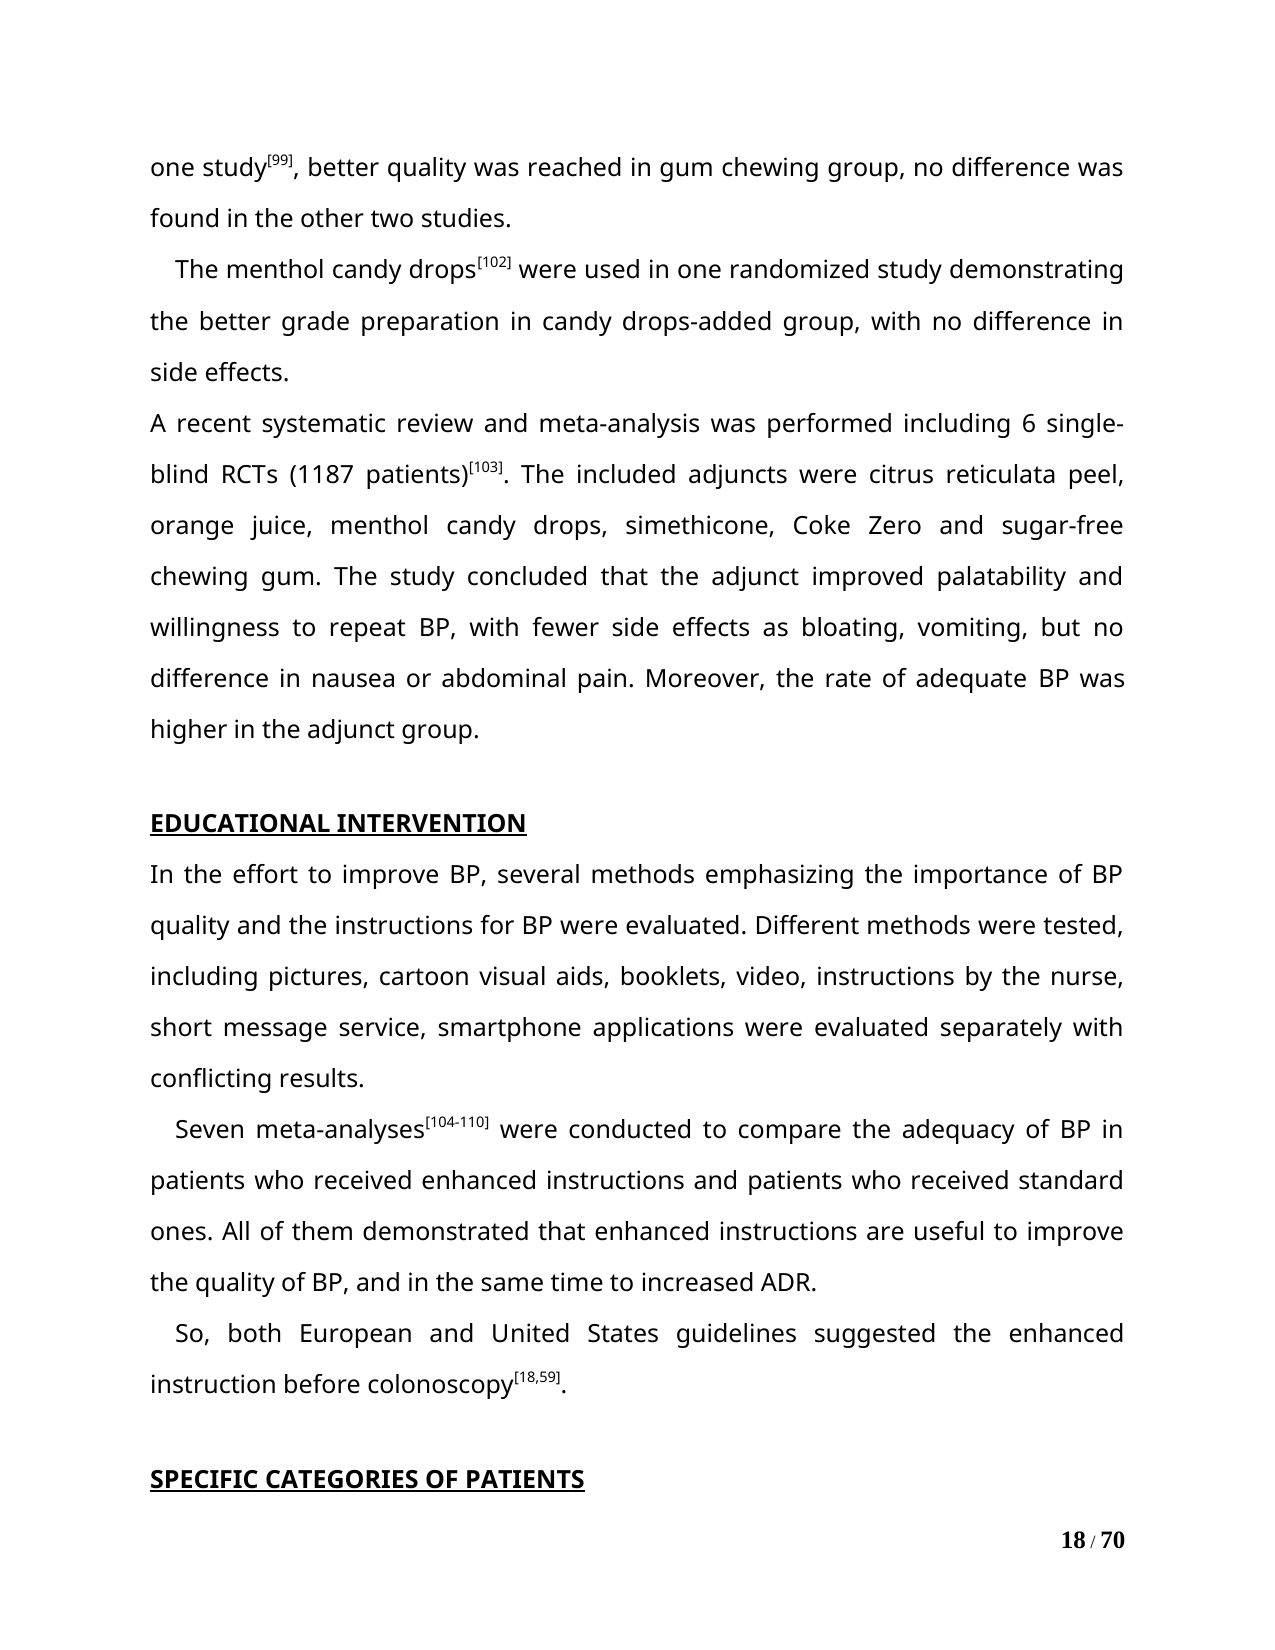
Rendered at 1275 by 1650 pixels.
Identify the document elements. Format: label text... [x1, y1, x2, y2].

text In the effort to improve BP, several methods emphasizing the importance of BP quality and the instructions for BP were evaluated. Different methods were tested, including pictures, cartoon visual aids, booklets, video, instructions by the nurse, short message service, smartphone applications were evaluated separately with conflicting results. [150, 857, 1125, 1095]
text A recent systematic review and meta-analysis was performed including 6 single-blind RCTs (1187 patients)[103]. The included adjuncts were citrus reticulata peel, orange juice, menthol candy drops, simethicone, Coke Zero and sugar-free chewing gum. The study concluded that the adjunct improved palatability and willingness to repeat BP, with fewer side effects as bloating, vomiting, but no difference in nausea or abdominal pain. Moreover, the rate of adequate BP was higher in the adjunct group. [150, 405, 1125, 746]
text The menthol candy drops[102] were used in one randomized study demonstrating the better grade preparation in candy drops-added group, with no difference in side effects. [150, 252, 1125, 388]
text Seven meta-analyses[104-110] were conducted to compare the adequacy of BP in patients who received enhanced instructions and patients who received standard ones. All of them demonstrated that enhanced instructions are useful to improve the quality of BP, and in the same time to increased ADR. [150, 1112, 1125, 1299]
text Specific categories of patients [150, 1461, 1125, 1495]
text Educational intervention [150, 806, 1125, 840]
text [150, 150, 1125, 235]
text So, both European and United States guidelines suggested the enhanced instruction before colonoscopy[18,59]. [150, 1316, 1125, 1401]
